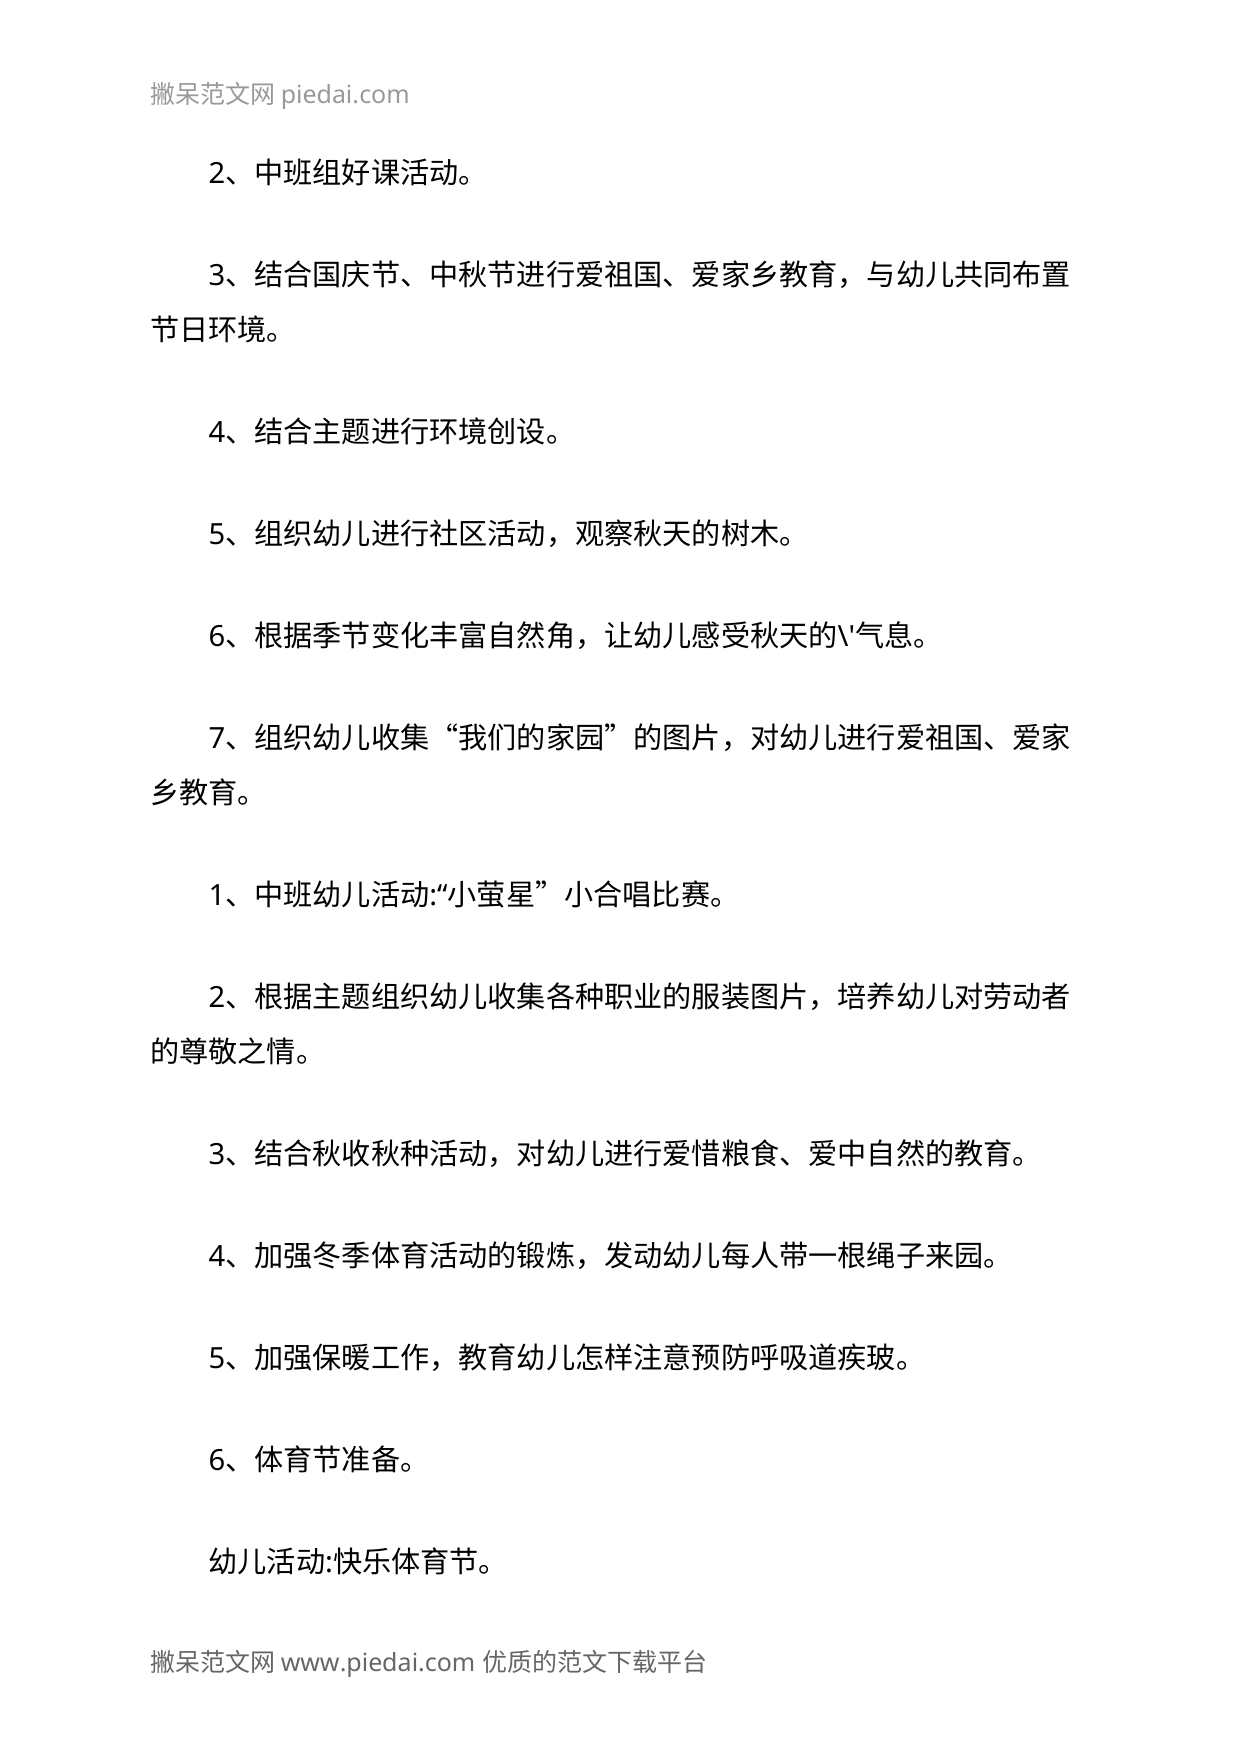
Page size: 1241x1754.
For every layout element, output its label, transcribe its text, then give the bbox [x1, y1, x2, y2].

text 2、根据主题组织幼儿收集各种职业的服装图片，培养幼儿对劳动者的尊敬之情。 [150, 973, 1090, 1071]
text 幼儿活动:快乐体育节。 [150, 1538, 1090, 1581]
text 4、加强冬季体育活动的锻炼，发动幼儿每人带一根绳子来园。 [150, 1232, 1090, 1274]
text 5、组织幼儿进行社区活动，观察秋天的树木。 [150, 511, 1090, 553]
text 1、中班幼儿活动:“小萤星”小合唱比赛。 [150, 871, 1090, 914]
text 6、体育节准备。 [150, 1436, 1090, 1478]
text 7、组织幼儿收集“我们的家园”的图片，对幼儿进行爱祖国、爱家乡教育。 [150, 715, 1090, 812]
text 2、中班组好课活动。 [150, 150, 1090, 192]
text 3、结合秋收秋种活动，对幼儿进行爱惜粮食、爱中自然的教育。 [150, 1130, 1090, 1173]
text 6、根据季节变化丰富自然角，让幼儿感受秋天的\'气息。 [150, 613, 1090, 655]
text 4、结合主题进行环境创设。 [150, 409, 1090, 451]
text 5、加强保暖工作，教育幼儿怎样注意预防呼吸道疾玻。 [150, 1334, 1090, 1377]
text 3、结合国庆节、中秋节进行爱祖国、爱家乡教育，与幼儿共同布置节日环境。 [150, 252, 1090, 349]
